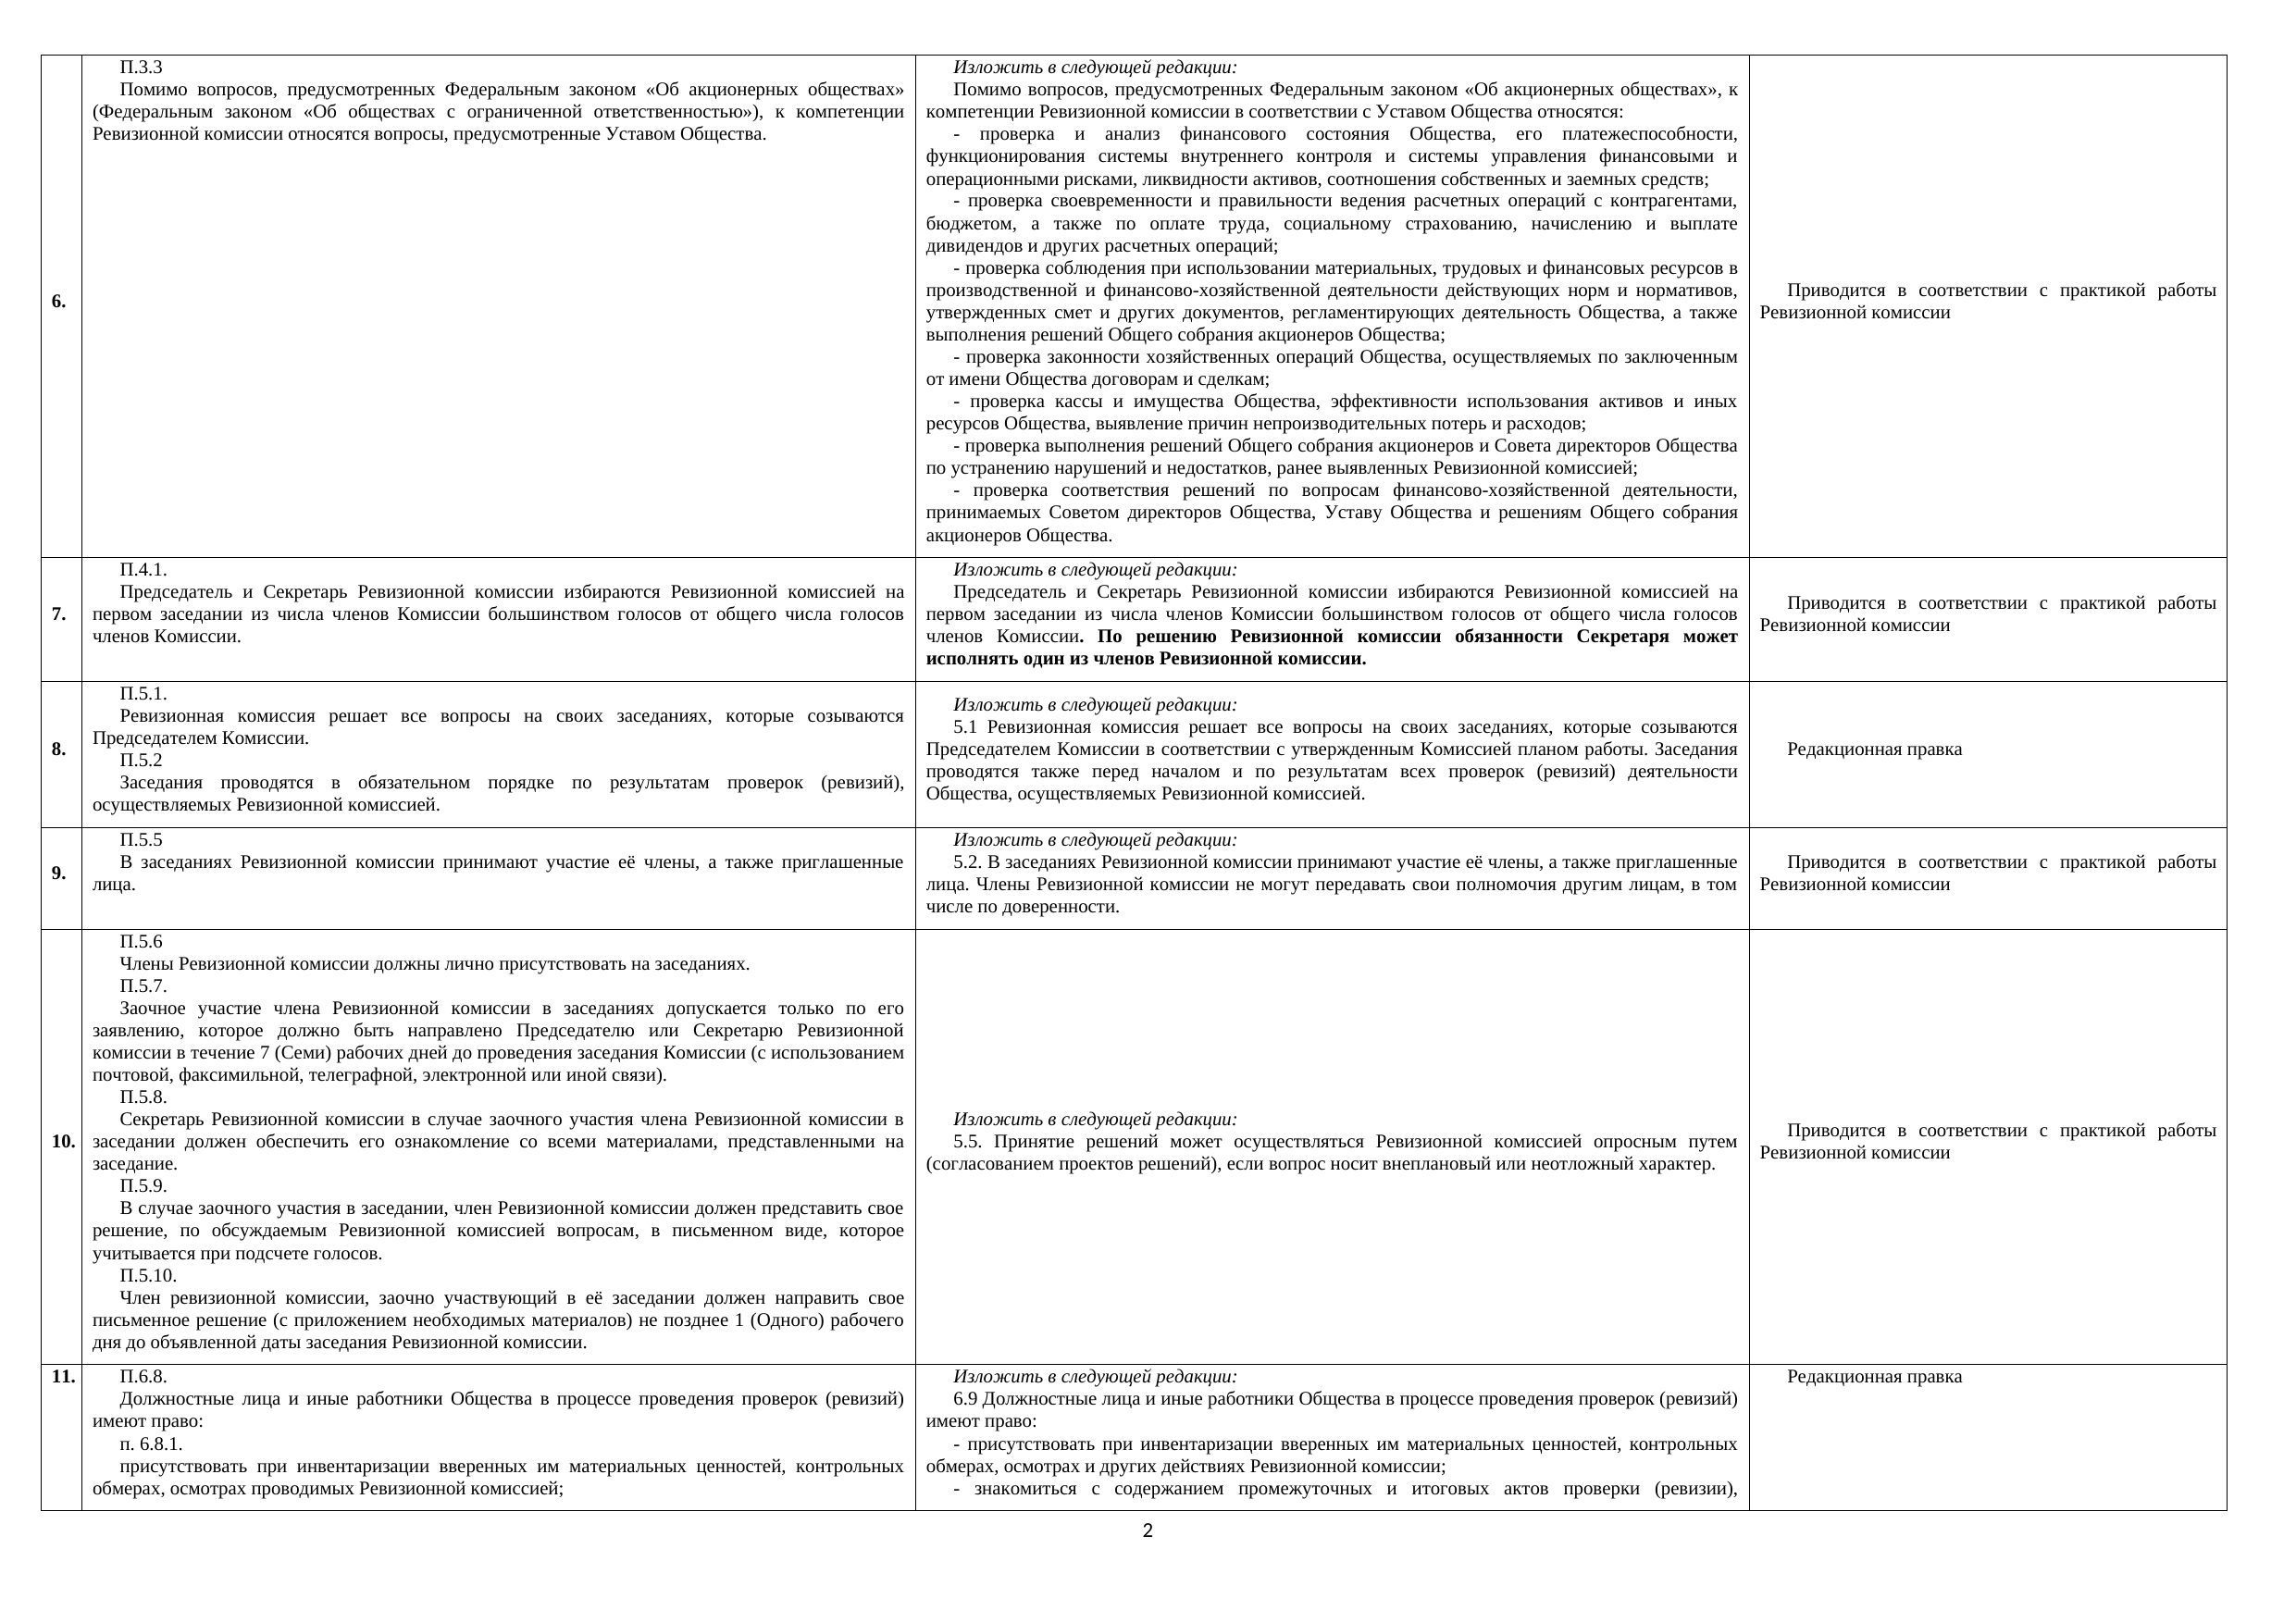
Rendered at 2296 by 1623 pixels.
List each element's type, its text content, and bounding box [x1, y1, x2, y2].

table_cell П.5.5 В заседаниях Ревизионной комиссии принимают участие её члены, а также приглашенные лица. [82, 828, 915, 928]
table_cell [42, 828, 81, 928]
table_cell [42, 558, 81, 681]
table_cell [916, 1365, 1749, 1510]
table_cell П.3.3 Помимо вопросов, предусмотренных Федеральным законом «Об акционерных обществах» (Федеральным законом «Об обществах с ограниченной ответственностью»), к компетенции Ревизионной комиссии относятся вопросы, предусмотренные Уставом Общества. [82, 56, 915, 557]
table_cell Изложить в следующей редакции: 5.5. Принятие решений может осуществляться Ревизионной комиссией опросным путем (согласованием проектов решений), если вопрос носит внеплановый или неотложный характер. [916, 930, 1749, 1364]
table_cell Приводится в соответствии с практикой работы Ревизионной комиссии [1750, 56, 2227, 557]
table_cell [42, 930, 81, 1364]
table_cell П.5.1. Ревизионная комиссия решает все вопросы на своих заседаниях, которые созываются Председателем Комиссии. П.5.2 Заседания проводятся в обязательном порядке по результатам проверок (ревизий), осуществляемых Ревизионной комиссией. [82, 682, 915, 827]
table_cell Приводится в соответствии с практикой работы Ревизионной комиссии [1750, 930, 2227, 1364]
table_cell Изложить в следующей редакции: 5.2. В заседаниях Ревизионной комиссии принимают участие её члены, а также приглашенные лица. Члены Ревизионной комиссии не могут передавать свои полномочия другим лицам, в том числе по доверенности. [916, 828, 1749, 928]
table_cell Изложить в следующей редакции: 5.1 Ревизионная комиссия решает все вопросы на своих заседаниях, которые созываются Председателем Комиссии в соответствии с утвержденным Комиссией планом работы. Заседания проводятся также перед началом и по результатам всех проверок (ревизий) деятельности Общества, осуществляемых Ревизионной комиссией. [916, 682, 1749, 827]
table_cell П.5.6 Члены Ревизионной комиссии должны лично присутствовать на заседаниях. П.5.7. Заочное участие члена Ревизионной комиссии в заседаниях допускается только по его заявлению, которое должно быть направлено Председателю или Секретарю Ревизионной комиссии в течение 7 (Семи) рабочих дней до проведения заседания Комиссии (с использованием почтовой, факсимильной, телеграфной, электронной или иной связи). П.5.8. Секретарь Ревизионной комиссии в случае заочного участия члена Ревизионной комиссии в заседании должен обеспечить его ознакомление со всеми материалами, представленными на заседание. П.5.9. В случае заочного участия в заседании, член Ревизионной комиссии должен представить свое решение, по обсуждаемым Ревизионной комиссией вопросам, в письменном виде, которое учитывается при подсчете голосов. П.5.10. Член ревизионной комиссии, заочно участвующий в её заседании должен направить свое письменное решение (с приложением необходимых материалов) не позднее 1 (Одного) рабочего дня до объявленной даты заседания Ревизионной комиссии. [82, 930, 915, 1364]
table_cell Редакционная правка [1750, 1365, 2227, 1510]
table_cell Редакционная правка [1750, 682, 2227, 827]
table_cell Приводится в соответствии с практикой работы Ревизионной комиссии [1750, 828, 2227, 928]
table_cell П.4.1. Председатель и Секретарь Ревизионной комиссии избираются Ревизионной комиссией на первом заседании из числа членов Комиссии большинством голосов от общего числа голосов членов Комиссии. [82, 558, 915, 681]
table_cell [42, 682, 81, 827]
table_cell [42, 56, 81, 557]
table_cell Приводится в соответствии с практикой работы Ревизионной комиссии [1750, 558, 2227, 681]
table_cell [82, 1365, 915, 1510]
table_cell [42, 1365, 81, 1510]
table_cell Изложить в следующей редакции: Помимо вопросов, предусмотренных Федеральным законом «Об акционерных обществах», к компетенции Ревизионной комиссии в соответствии с Уставом Общества относятся: - проверка и анализ финансового состояния Общества, его платежеспособности, функционирования системы внутреннего контроля и системы управления финансовыми и операционными рисками, ликвидности активов, соотношения собственных и заемных средств; - проверка своевременности и правильности ведения расчетных операций с контрагентами, бюджетом, а также по оплате труда, социальному страхованию, начислению и выплате дивидендов и других расчетных операций; - проверка соблюдения при использовании материальных, трудовых и финансовых ресурсов в производственной и финансово-хозяйственной деятельности действующих норм и нормативов, утвержденных смет и других документов, регламентирующих деятельность Общества, а также выполнения решений Общего собрания акционеров Общества; - проверка законности хозяйственных операций Общества, осуществляемых по заключенным от имени Общества договорам и сделкам; - проверка кассы и имущества Общества, эффективности использования активов и иных ресурсов Общества, выявление причин непроизводительных потерь и расходов; - проверка выполнения решений Общего собрания акционеров и Совета директоров Общества по устранению нарушений и недостатков, ранее выявленных Ревизионной комиссией; - проверка соответствия решений по вопросам финансово-хозяйственной деятельности, принимаемых Советом директоров Общества, Уставу Общества и решениям Общего собрания акционеров Общества. [916, 56, 1749, 557]
table_cell Изложить в следующей редакции: Председатель и Секретарь Ревизионной комиссии избираются Ревизионной комиссией на первом заседании из числа членов Комиссии большинством голосов от общего числа голосов членов Комиссии. По решению Ревизионной комиссии обязанности Секретаря может исполнять один из членов Ревизионной комиссии. [916, 558, 1749, 681]
